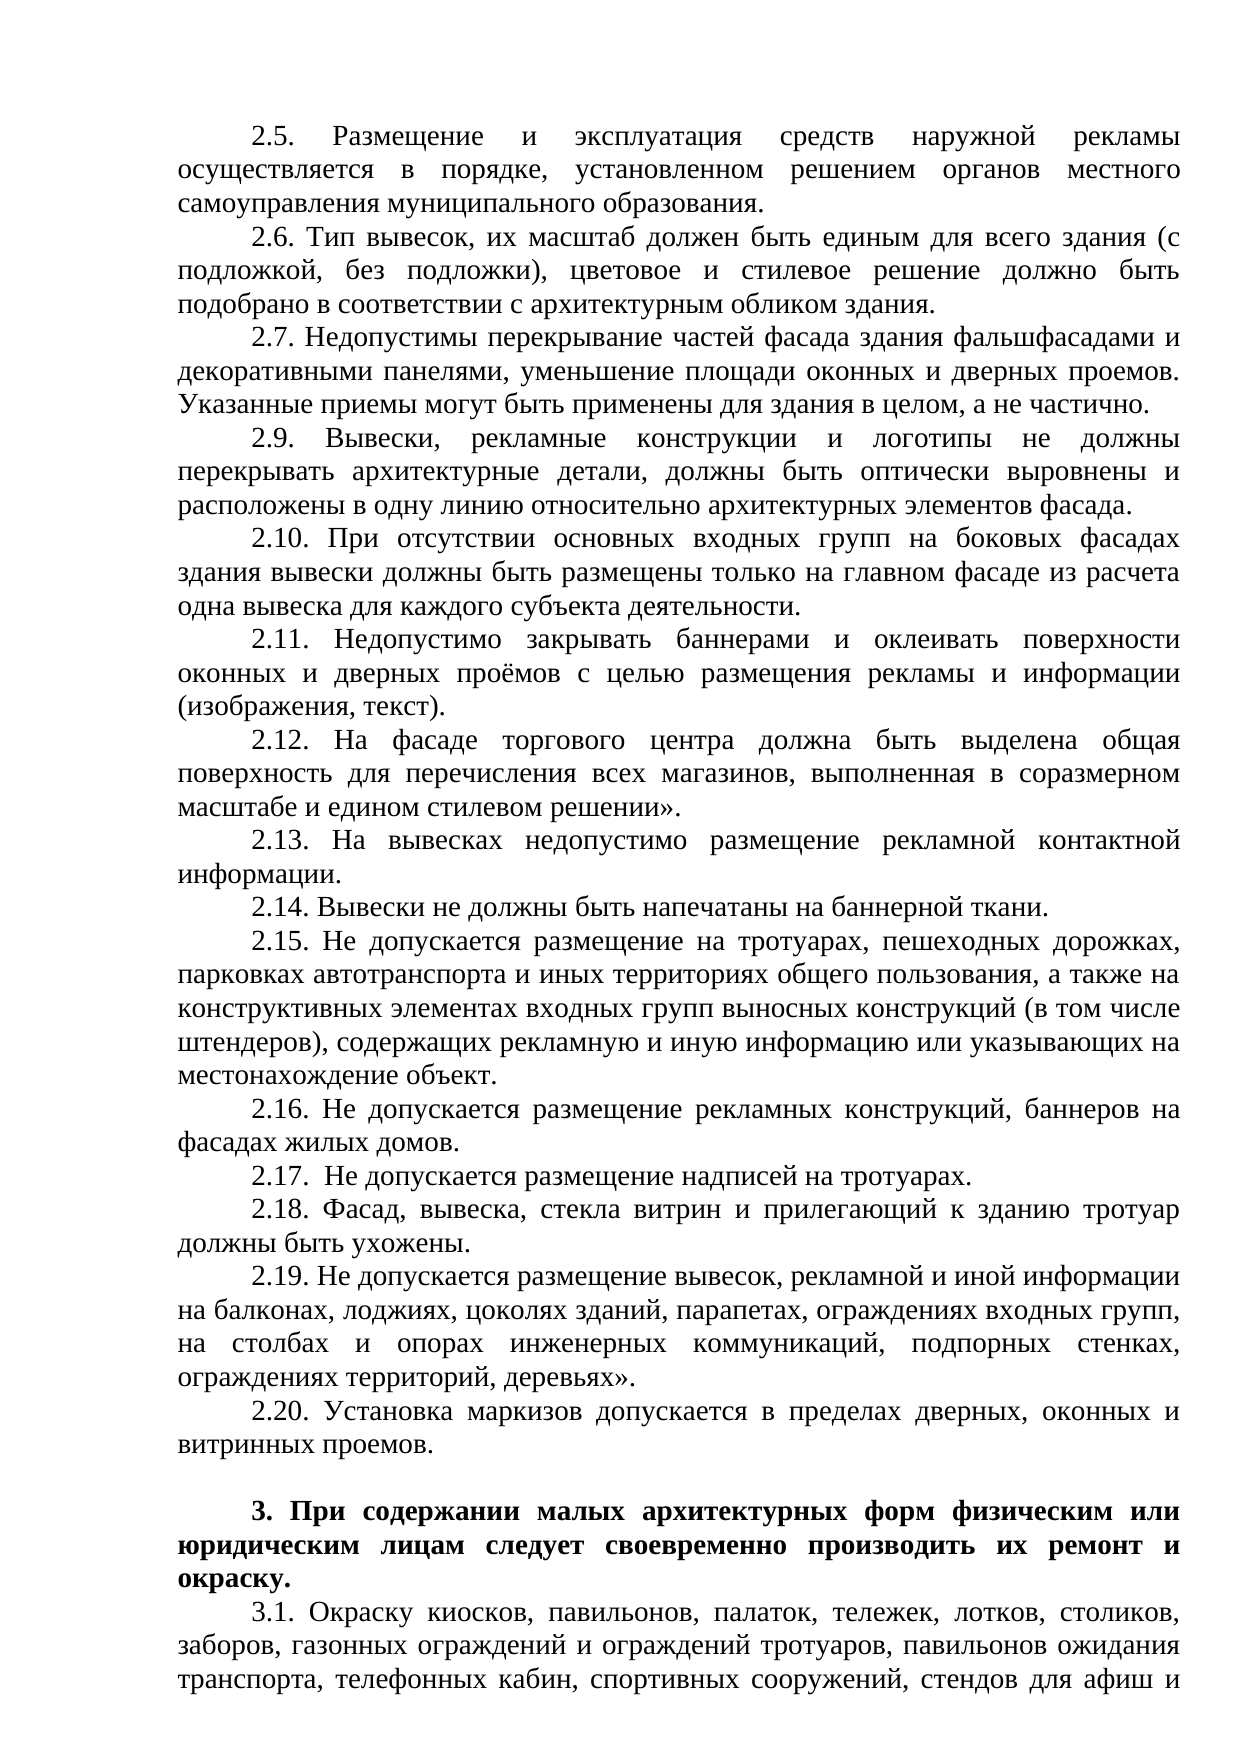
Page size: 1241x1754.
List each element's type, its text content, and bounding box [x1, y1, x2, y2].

text 2.13. На вывесках недопустимо размещение рекламной контактной информации. [177, 822, 1181, 889]
text 2.20. Установка маркизов допускается в пределах дверных, оконных и витринных проемов. [177, 1393, 1181, 1460]
text 2.9. Вывески, рекламные конструкции и логотипы не должны перекрывать архитектурные детали, должны быть оптически выровнены и расположены в одну линию относительно архитектурных элементов фасада. [177, 420, 1181, 521]
text 2.18. Фасад, вывеска, стекла витрин и прилегающий к зданию тротуар должны быть ухожены. [177, 1191, 1181, 1258]
text 2.6. Тип вывесок, их масштаб должен быть единым для всего здания (с подложкой, без подложки), цветовое и стилевое решение должно быть подобрано в соответствии с архитектурным обликом здания. [177, 219, 1181, 319]
text 2.17. Не допускается размещение надписей на тротуарах. [177, 1158, 1181, 1191]
text 3. При содержании малых архитектурных форм физическим или юридическим лицам следует своевременно производить их ремонт и окраску. [177, 1493, 1181, 1594]
text 2.5. Размещение и эксплуатация средств наружной рекламы осуществляется в порядке, установленном решением органов местного самоуправления муниципального образования. [177, 118, 1181, 219]
text 2.19. Не допускается размещение вывесок, рекламной и иной информации на балконах, лоджиях, цоколях зданий, парапетах, ограждениях входных групп, на столбах и опорах инженерных коммуникаций, подпорных стенках, ограждениях территорий, деревьях». [177, 1258, 1181, 1393]
text 2.10. При отсутствии основных входных групп на боковых фасадах здания вывески должны быть размещены только на главном фасаде из расчета одна вывеска для каждого субъекта деятельности. [177, 521, 1181, 621]
text 2.12. На фасаде торгового центра должна быть выделена общая поверхность для перечисления всех магазинов, выполненная в соразмерном масштабе и едином стилевом решении». [177, 722, 1181, 822]
text 2.14. Вывески не должны быть напечатаны на баннерной ткани. [177, 889, 1181, 923]
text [177, 1594, 1181, 1694]
text 2.15. Не допускается размещение на тротуарах, пешеходных дорожках, парковках автотранспорта и иных территориях общего пользования, а также на конструктивных элементах входных групп выносных конструкций (в том числе штендеров), содержащих рекламную и иную информацию или указывающих на местонахождение объект. [177, 923, 1181, 1091]
text 2.16. Не допускается размещение рекламных конструкций, баннеров на фасадах жилых домов. [177, 1091, 1181, 1158]
text 2.7. Недопустимы перекрывание частей фасада здания фальшфасадами и декоративными панелями, уменьшение площади оконных и дверных проемов. Указанные приемы могут быть применены для здания в целом, а не частично. [177, 319, 1181, 420]
text 2.11. Недопустимо закрывать баннерами и оклеивать поверхности оконных и дверных проёмов с целью размещения рекламы и информации (изображения, текст). [177, 621, 1181, 722]
